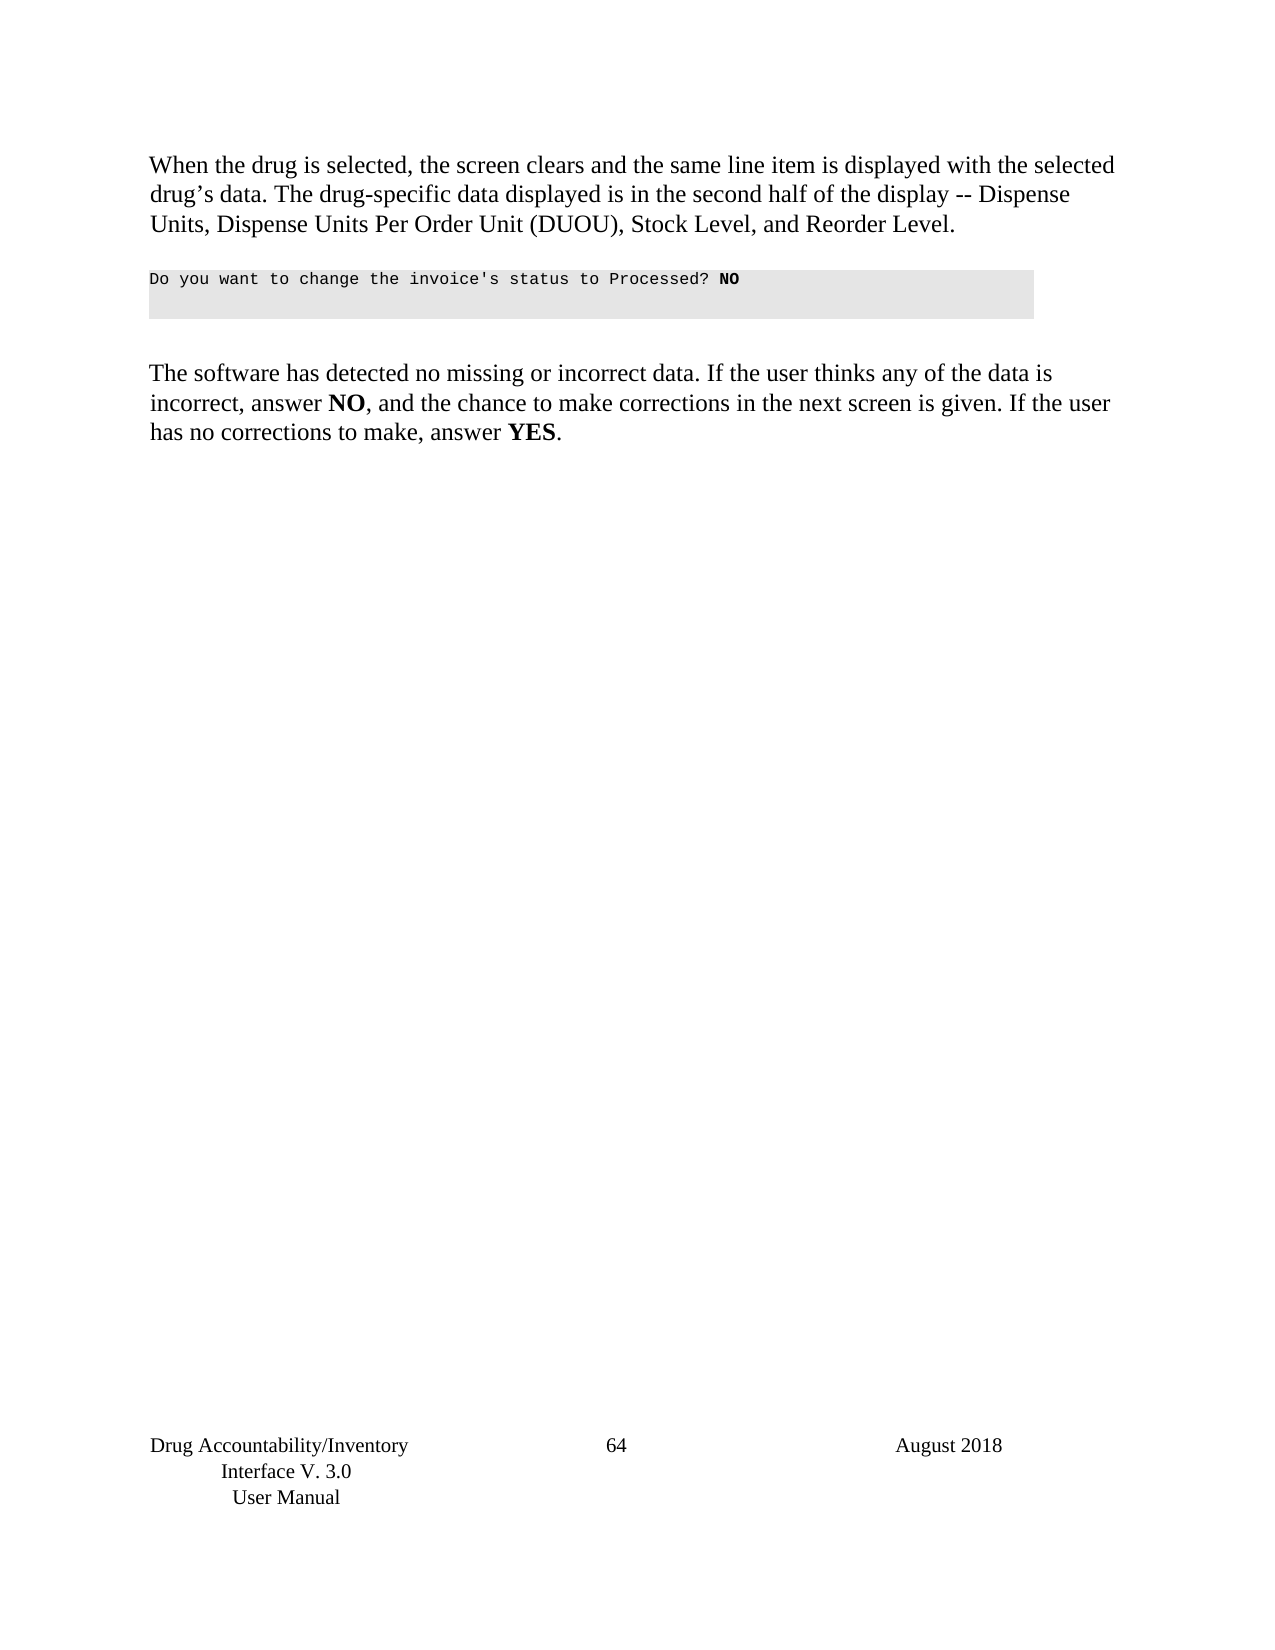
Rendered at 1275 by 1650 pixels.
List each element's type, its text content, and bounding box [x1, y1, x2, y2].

text The software has detected no missing or incorrect data. If the user thinks any of the data is incorrect, answer NO, and the chance to make corrections in the next screen is given. If the user has no corrections to make, answer YES. [149, 358, 1125, 446]
text When the drug is selected, the screen clears and the same line item is displayed with the selected drug’s data. The drug-specific data displayed is in the second half of the display -- Dispense Units, Dispense Units Per Order Unit (DUOU), Stock Level, and Reorder Level. [149, 150, 1125, 238]
text Do you want to change the invoice's status to Processed? NO [149, 270, 1034, 289]
